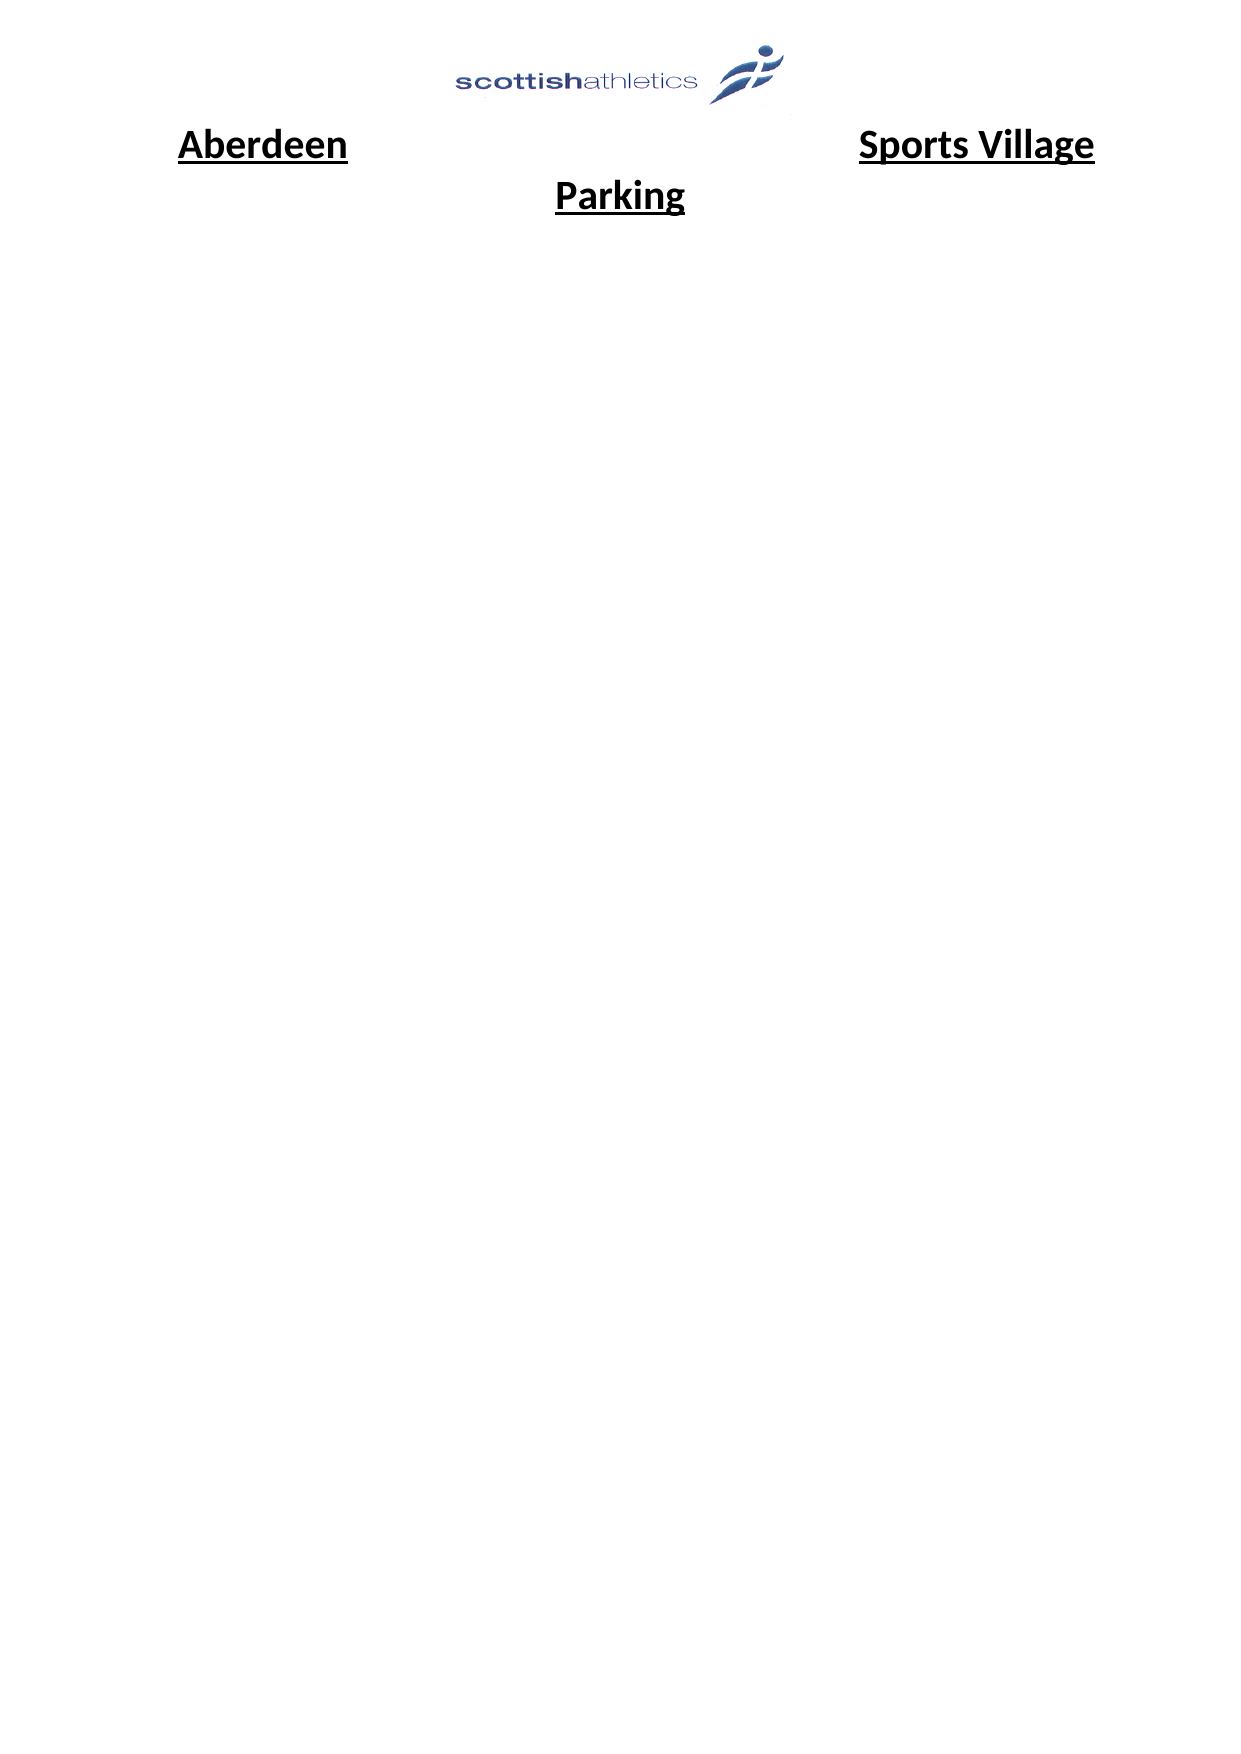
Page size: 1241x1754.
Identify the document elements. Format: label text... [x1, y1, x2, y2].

picture [424, 14, 813, 127]
text Aberdeen Sports Village Parking [118, 118, 1122, 220]
